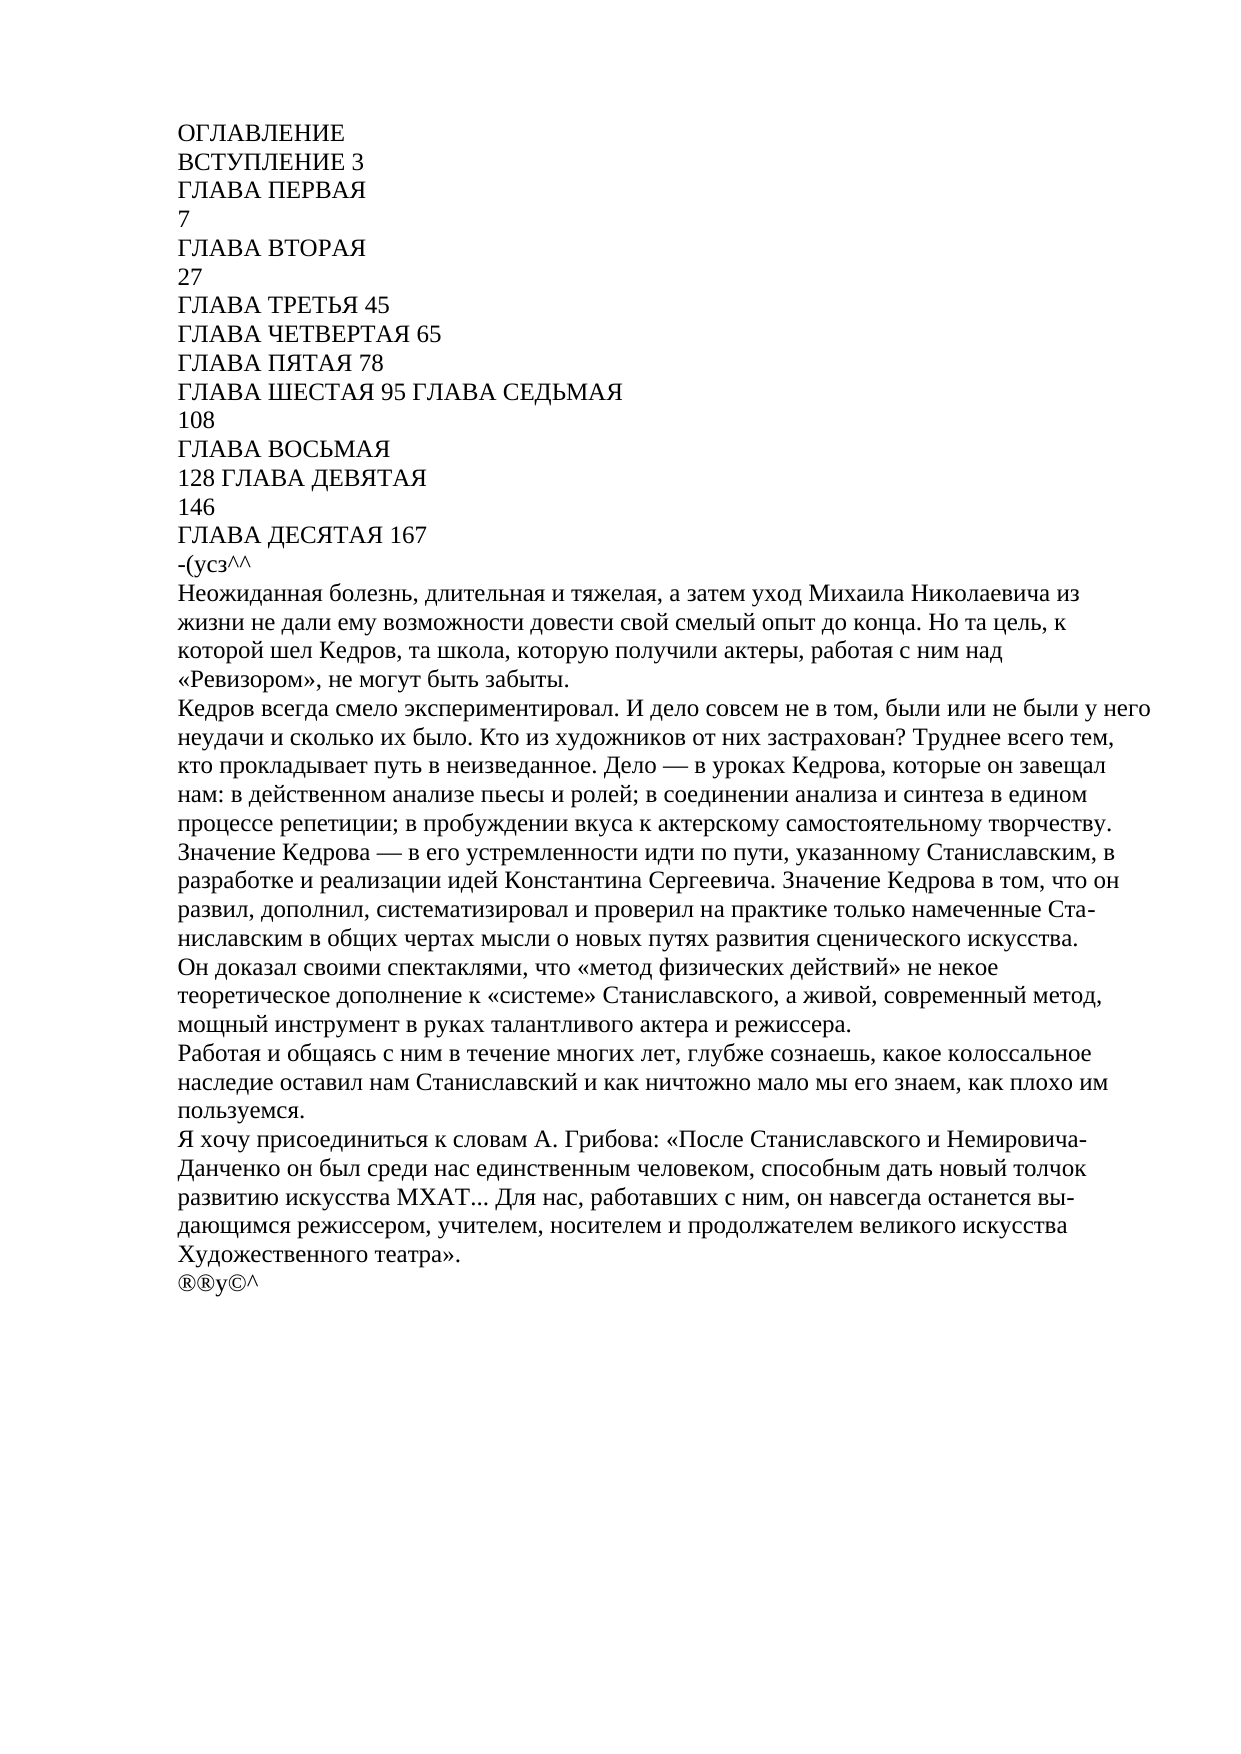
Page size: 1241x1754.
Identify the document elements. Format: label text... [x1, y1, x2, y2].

text Я хочу присоединиться к словам А. Грибова: «После Станиславского и Немировича-Данченко он был среди нас единственным человеком, способным дать новый толчок развитию искусства МХАТ... Для нас, работавших с ним, он навсегда останется выдающимся режиссером, учителем, носителем и продолжателем великого искусства Художественного театра». [177, 1124, 1152, 1268]
text Значение Кедрова — в его устремленности идти по пути, указанному Станиславским, в разработке и реализации идей Константина Сергеевича. Значение Кедрова в том, что он развил, дополнил, систематизировал и проверил на практике только намеченные Станиславским в общих чертах мысли о новых путях развития сценического искусства. [177, 837, 1152, 952]
text ГЛАВА ЧЕТВЕРТАЯ 65 [177, 319, 1152, 348]
text 146 [177, 492, 1152, 521]
text ГЛАВА ПЯТАЯ 78 [177, 348, 1152, 377]
text 27 [177, 262, 1152, 291]
text Он доказал своими спектаклями, что «метод физических действий» не некое теоретическое дополнение к «системе» Станиславского, а живой, современный метод, мощный инструмент в руках талантливого актера и режиссера. [177, 952, 1152, 1038]
text 128 ГЛАВА ДЕВЯТАЯ [177, 463, 1152, 492]
text ГЛАВА ВТОРАЯ [177, 233, 1152, 262]
text ГЛАВА ШЕСТАЯ 95 ГЛАВА СЕДЬМАЯ [177, 377, 1152, 406]
text ОГЛАВЛЕНИЕ [177, 118, 1152, 147]
text ®®у©^ [177, 1268, 1152, 1297]
text 108 [177, 406, 1152, 434]
text -(усз^^ [177, 549, 1152, 578]
text Неожиданная болезнь, длительная и тяжелая, а затем уход Михаила Николаевича из жизни не дали ему возможности довести свой смелый опыт до конца. Но та цель, к которой шел Кедров, та школа, которую получили актеры, работая с ним над «Ревизором», не могут быть забыты. [177, 578, 1152, 693]
text Кедров всегда смело экспериментировал. И дело совсем не в том, были или не были у него неудачи и сколько их было. Кто из художников от них застрахован? Труднее всего тем, кто прокладывает путь в неизведанное. Дело — в уроках Кедрова, которые он завещал нам: в действенном анализе пьесы и ролей; в соединении анализа и синтеза в едином процессе репетиции; в пробуждении вкуса к актерскому самостоятельному творчеству. [177, 693, 1152, 837]
text ВСТУПЛЕНИЕ 3 [177, 147, 1152, 176]
text ГЛАВА ВОСЬМАЯ [177, 434, 1152, 463]
text Работая и общаясь с ним в течение многих лет, глубже сознаешь, какое колоссальное наследие оставил нам Станиславский и как ничтожно мало мы его знаем, как плохо им пользуемся. [177, 1038, 1152, 1124]
text ГЛАВА ДЕСЯТАЯ 167 [177, 521, 1152, 549]
text ГЛАВА ТРЕТЬЯ 45 [177, 291, 1152, 319]
text ГЛАВА ПЕРВАЯ [177, 176, 1152, 204]
text 7 [177, 204, 1152, 233]
